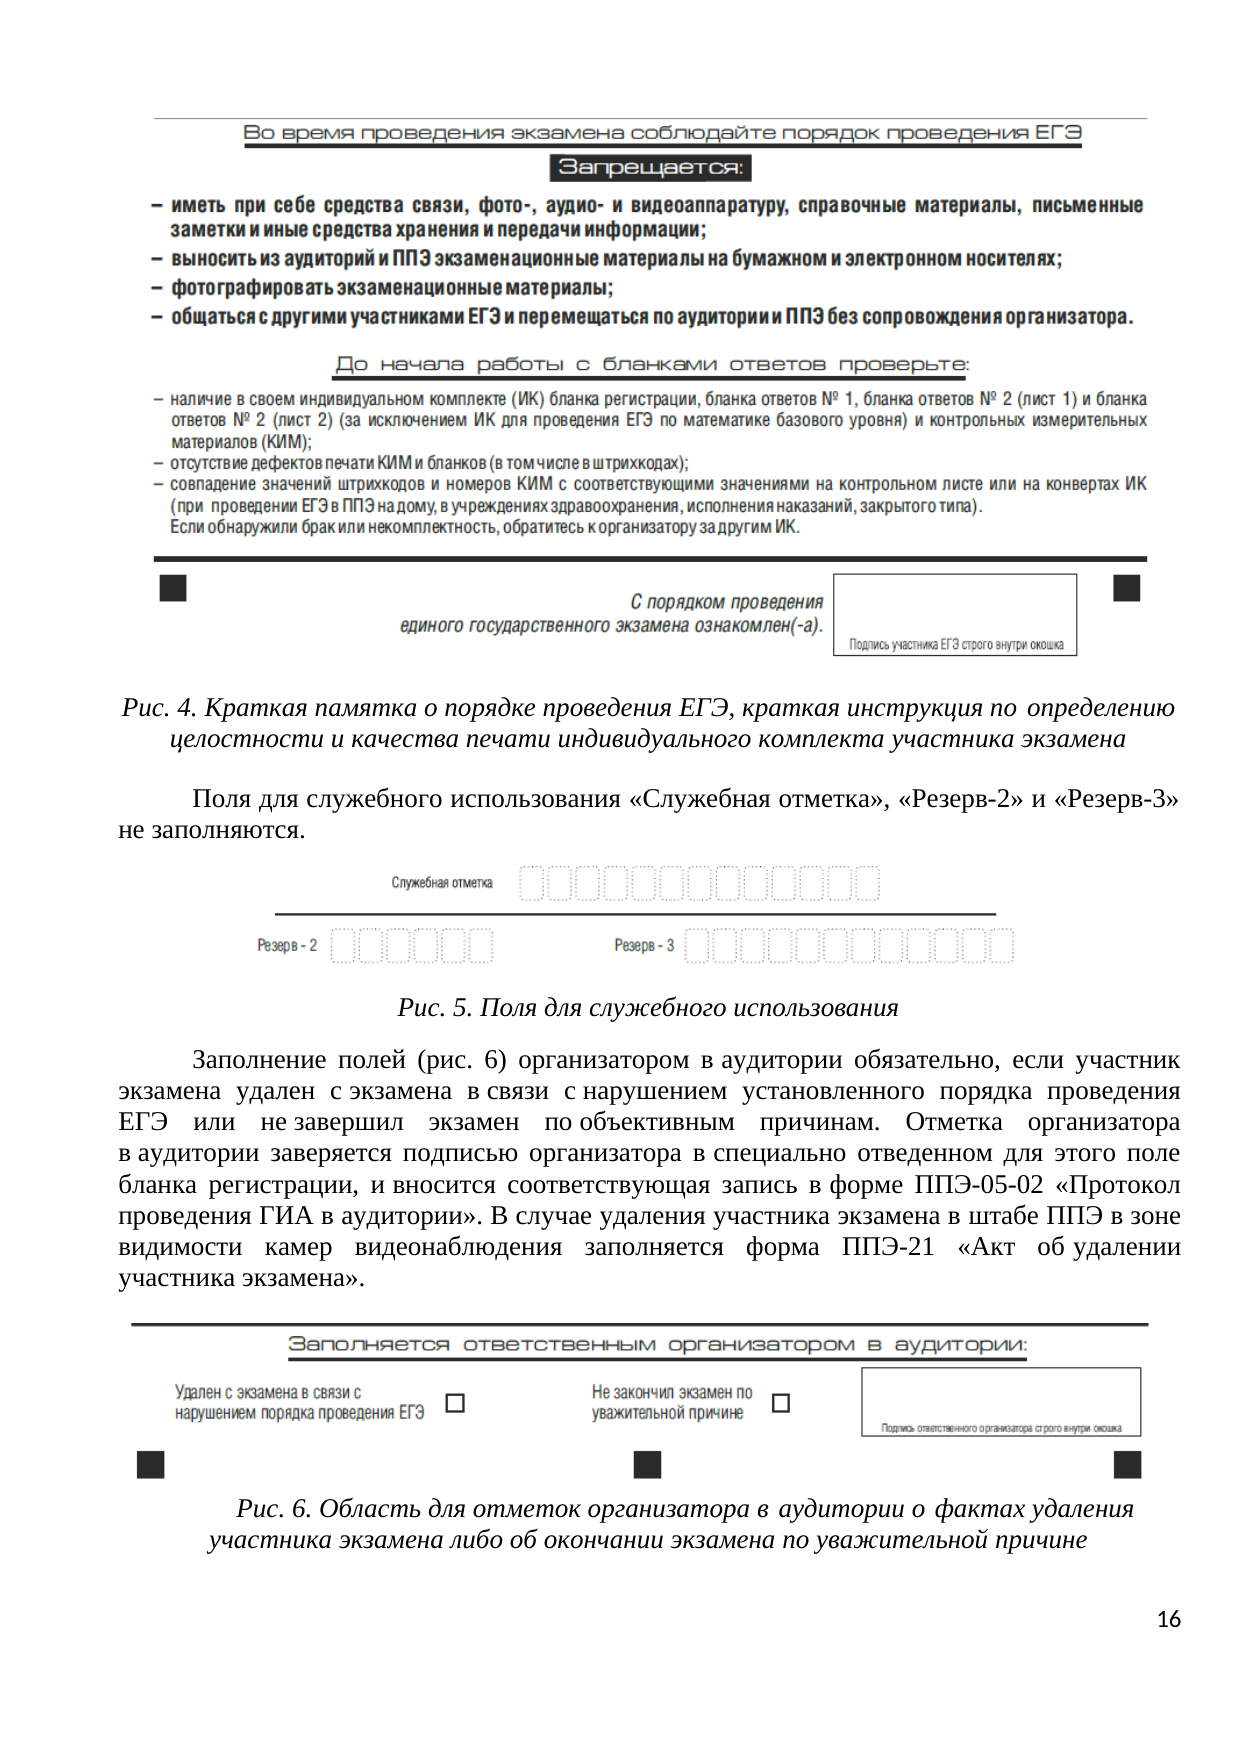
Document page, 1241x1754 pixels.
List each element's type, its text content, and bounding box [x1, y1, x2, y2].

picture [118, 865, 1151, 971]
text Рис. 6. Область для отметок организатора в аудитории о фактах удаления участника экзамена либо об окончании экзамена по уважительной причине [118, 1492, 1181, 1554]
picture [118, 1323, 1151, 1493]
picture [133, 118, 1167, 662]
text Рис. 5. Поля для служебного использования [118, 991, 1181, 1022]
text Поля для служебного использования «Служебная отметка», «Резерв-2» и «Резерв-3» не заполняются. [118, 782, 1181, 845]
text Заполнение полей (рис. 6) организатором в аудитории обязательно, если участник экзамена удален с экзамена в связи с нарушением установленного порядка проведения ЕГЭ или не завершил экзамен по объективным причинам. Отметка организатора в аудитории заверяется подписью организатора в специально отведенном для этого поле бланка регистрации, и вносится соответствующая запись в форме ППЭ-05-02 «Протокол проведения ГИА в аудитории». В случае удаления участника экзамена в штабе ППЭ в зоне видимости камер видеонаблюдения заполняется форма ППЭ-21 «Акт об удалении участника экзамена». [118, 1043, 1181, 1292]
text Рис. 4. Краткая памятка о порядке проведения ЕГЭ, краткая инструкция по определению целостности и качества печати индивидуального комплекта участника экзамена [118, 691, 1181, 753]
